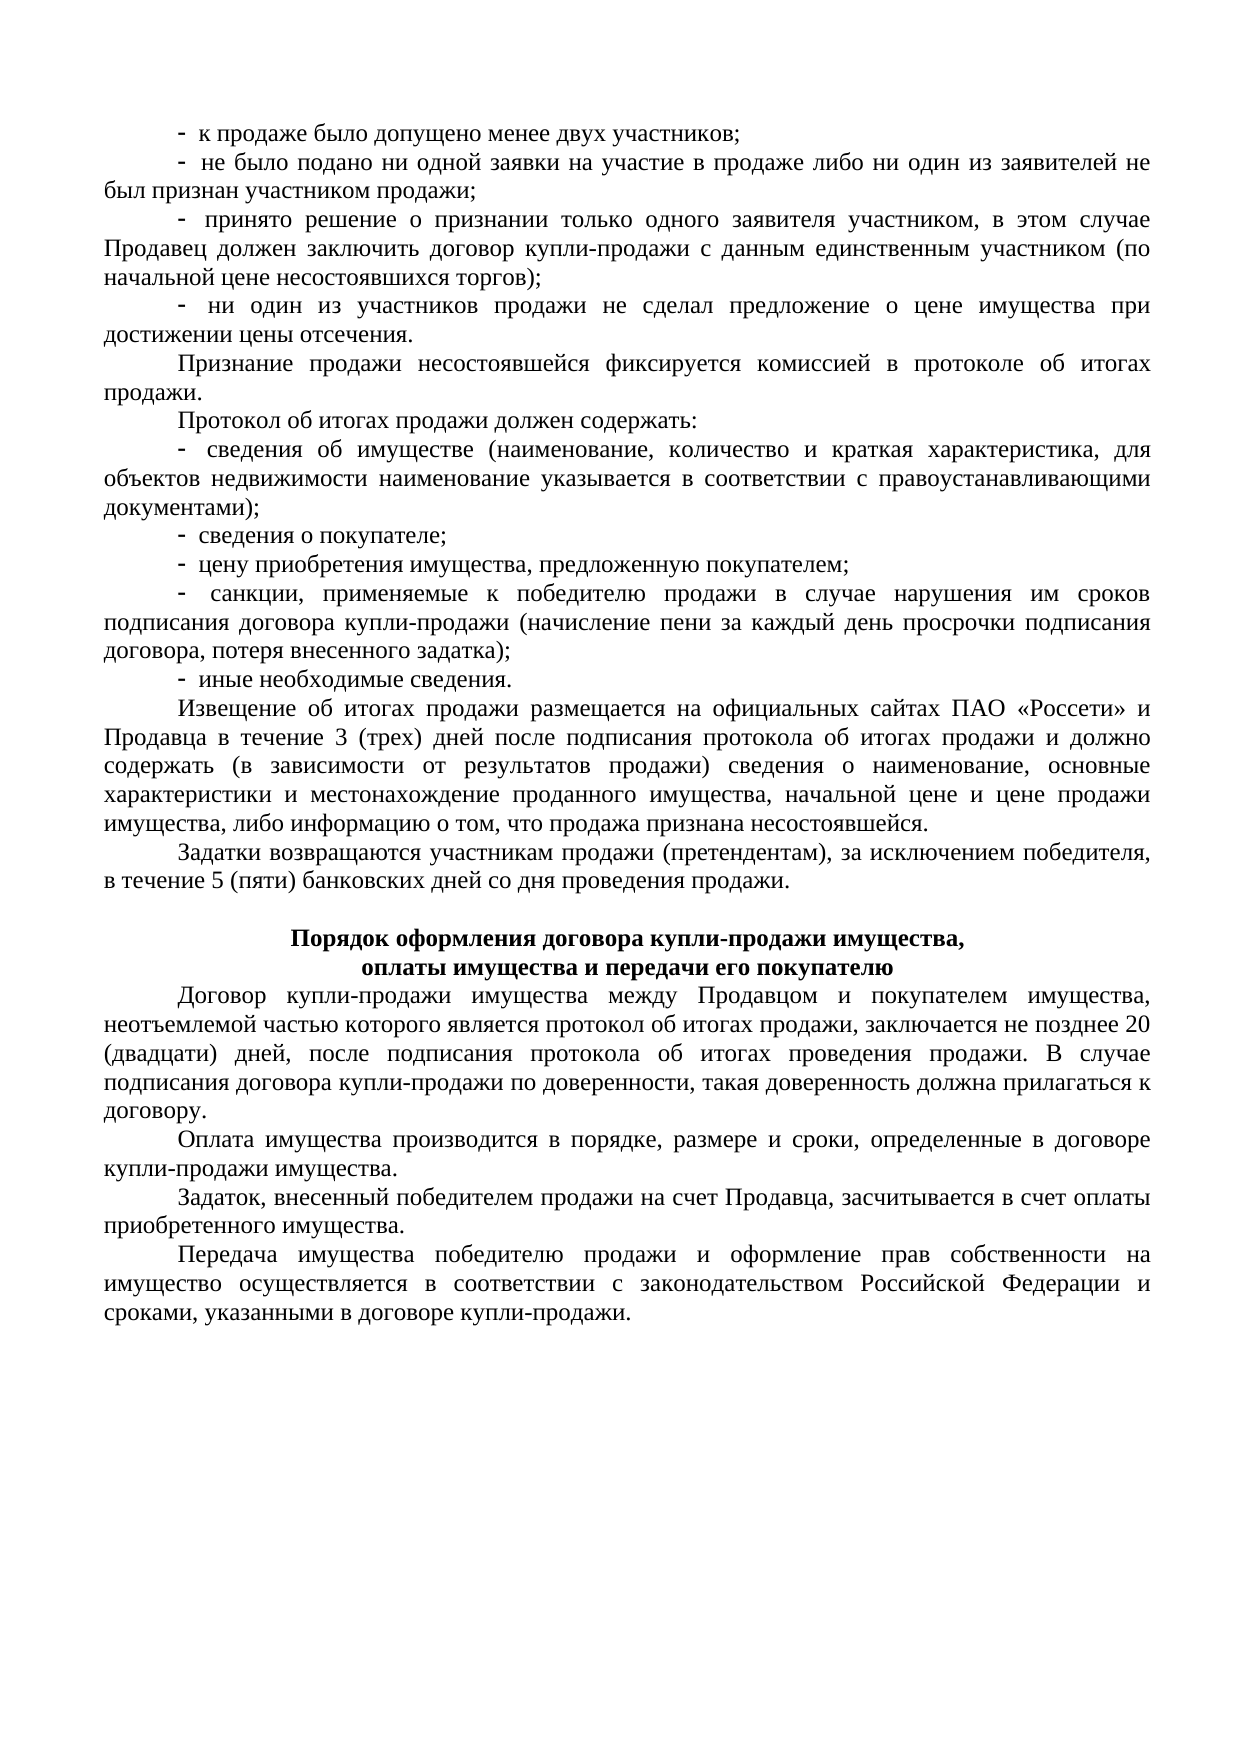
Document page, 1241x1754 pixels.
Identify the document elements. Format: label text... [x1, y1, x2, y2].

text Передача имущества победителю продажи и оформление прав собственности на имущество осуществляется в соответствии с законодательством Российской Федерации и сроками, указанными в договоре купли-продажи. [103, 1239, 1152, 1326]
text Задатки возвращаются участникам продажи (претендентам), за исключением победителя, в течение 5 (пяти) банковских дней со дня проведения продажи. [103, 837, 1152, 894]
text Порядок оформления договора купли-продажи имущества, [103, 923, 1152, 952]
list не было подано ни одной заявки на участие в продаже либо ни один из заявителей не был признан участником продажи; [103, 147, 1152, 204]
text оплаты имущества и передачи его покупателю [103, 952, 1152, 981]
text Признание продажи несостоявшейся фиксируется комиссией в протоколе об итогах продажи. [103, 348, 1152, 406]
text Договор купли-продажи имущества между Продавцом и покупателем имущества, неотъемлемой частью которого является протокол об итогах продажи, заключается не позднее 20 (двадцати) дней, после подписания протокола об итогах проведения продажи. В случае подписания договора купли-продажи по доверенности, такая доверенность должна прилагаться к договору. [103, 981, 1152, 1124]
text Извещение об итогах продажи размещается на официальных сайтах ПАО «Россети» и Продавца в течение 3 (трех) дней после подписания протокола об итогах продажи и должно содержать (в зависимости от результатов продажи) сведения о наименование, основные характеристики и местонахождение проданного имущества, начальной цене и цене продажи имущества, либо информацию о том, что продажа признана несостоявшейся. [103, 693, 1152, 837]
list ни один из участников продажи не сделал предложение о цене имущества при достижении цены отсечения. [103, 291, 1152, 348]
text Протокол об итогах продажи должен содержать: [103, 406, 1152, 434]
list сведения об имуществе (наименование, количество и краткая характеристика, для объектов недвижимости наименование указывается в соответствии с правоустанавливающими документами); [103, 434, 1152, 521]
list принято решение о признании только одного заявителя участником, в этом случае Продавец должен заключить договор купли-продажи с данным единственным участником (по начальной цене несостоявшихся торгов); [103, 204, 1152, 291]
text Оплата имущества производится в порядке, размере и сроки, определенные в договоре купли-продажи имущества. [103, 1124, 1152, 1182]
list цену приобретения имущества, предложенную покупателем; [103, 549, 1152, 578]
list иные необходимые сведения. [103, 664, 1152, 693]
list сведения о покупателе; [103, 521, 1152, 549]
text Задаток, внесенный победителем продажи на счет Продавца, засчитывается в счет оплаты приобретенного имущества. [103, 1182, 1152, 1239]
list санкции, применяемые к победителю продажи в случае нарушения им сроков подписания договора купли-продажи (начисление пени за каждый день просрочки подписания договора, потеря внесенного задатка); [103, 578, 1152, 664]
list к продаже было допущено менее двух участников; [103, 118, 1152, 147]
